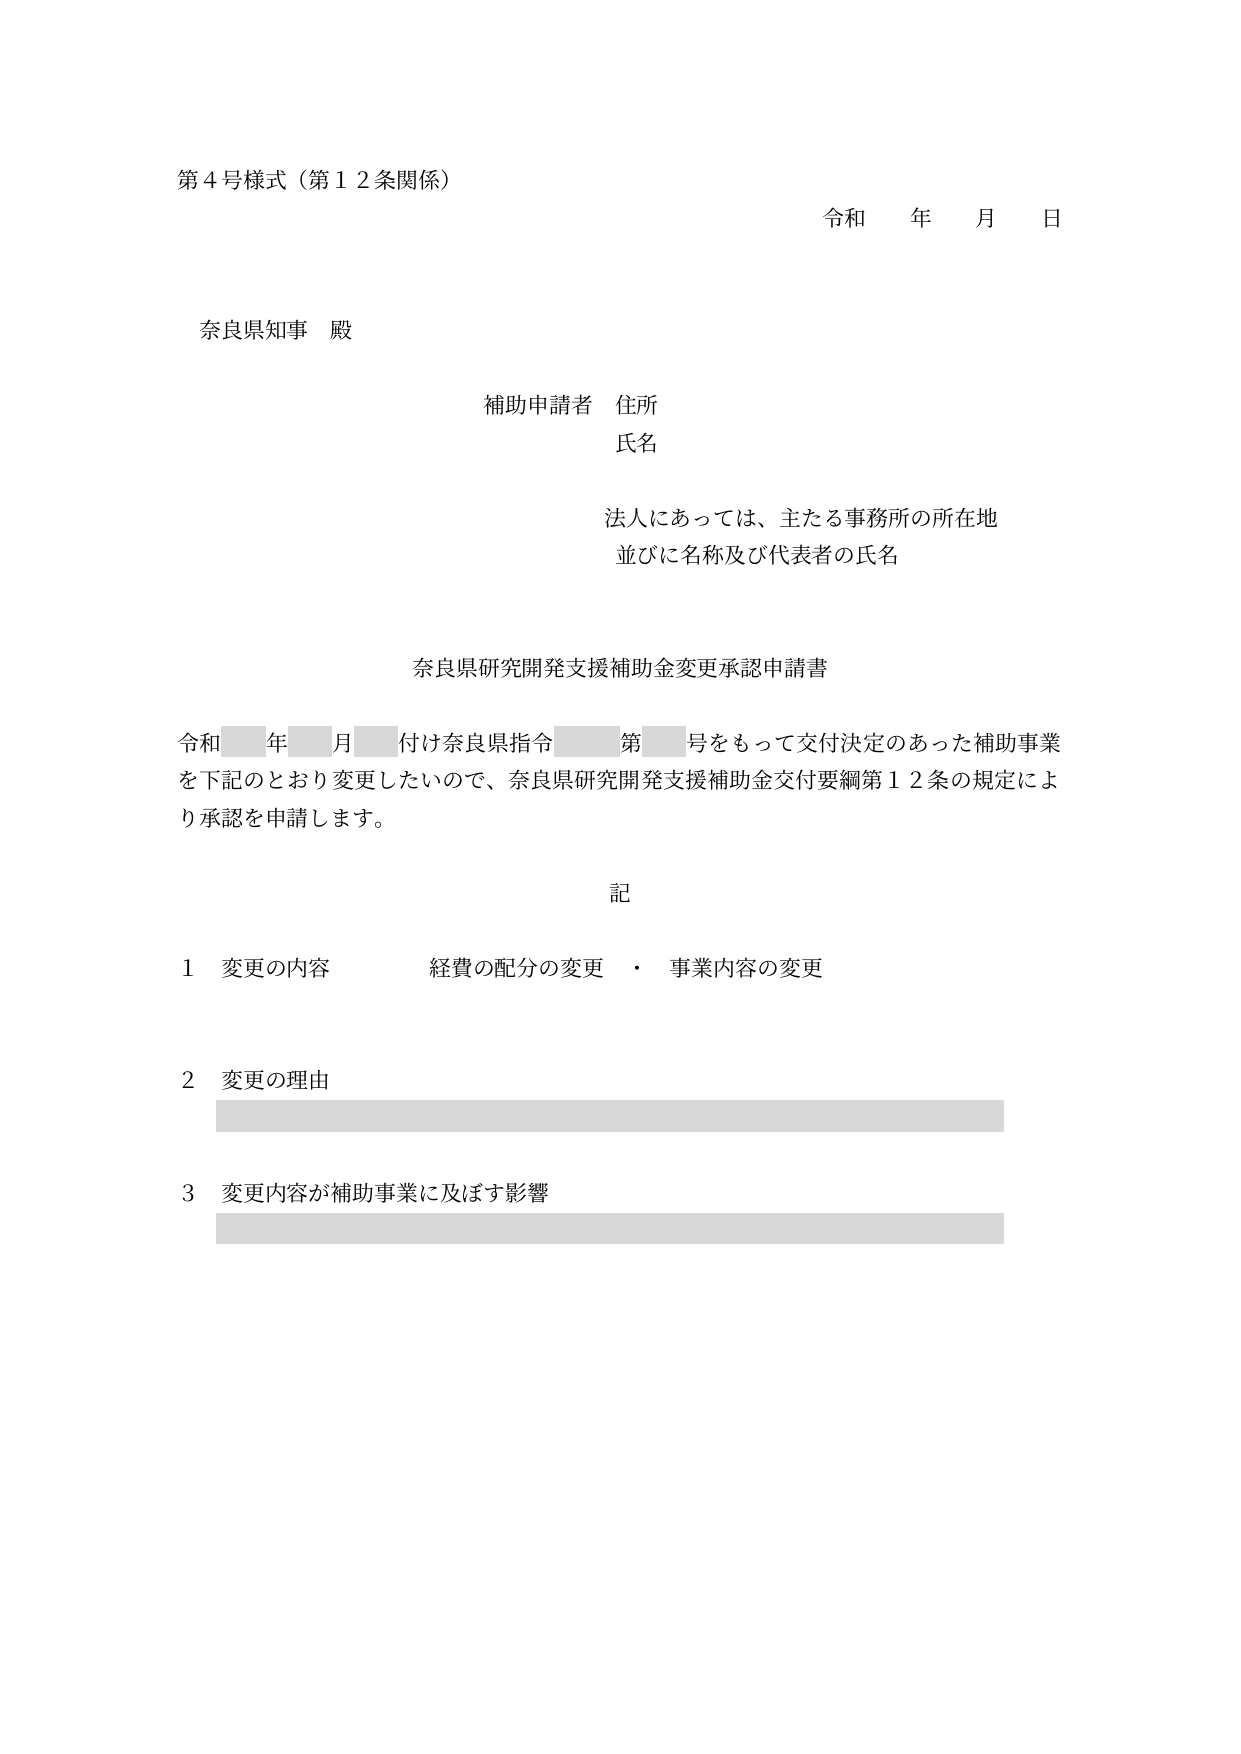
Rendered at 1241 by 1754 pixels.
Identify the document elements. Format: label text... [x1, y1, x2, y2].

text 補助申請者 住所 [177, 386, 1063, 423]
text 奈良県知事 殿 [177, 311, 1063, 348]
text ３ 変更内容が補助事業に及ぼす影響 [177, 1173, 1063, 1211]
text 記 [177, 873, 1063, 911]
text ２ 変更の理由 [177, 1061, 1063, 1098]
text 氏名 [177, 423, 1063, 461]
text 並びに名称及び代表者の氏名 [177, 536, 1063, 573]
text 令和 年 月 日 [177, 198, 1063, 236]
text 奈良県研究開発支援補助金変更承認申請書 [177, 648, 1063, 686]
text 第４号様式（第１２条関係） [177, 161, 1063, 198]
text １ 変更の内容 経費の配分の変更 ・ 事業内容の変更 [177, 948, 1063, 986]
text 法人にあっては、主たる事務所の所在地 [177, 498, 1063, 536]
text 令和 年 月 付け奈良県指令 第 号をもって交付決定のあった補助事業を下記のとおり変更したいので、奈良県研究開発支援補助金交付要綱第１２条の規定により承認を申請します。 [177, 723, 1063, 836]
